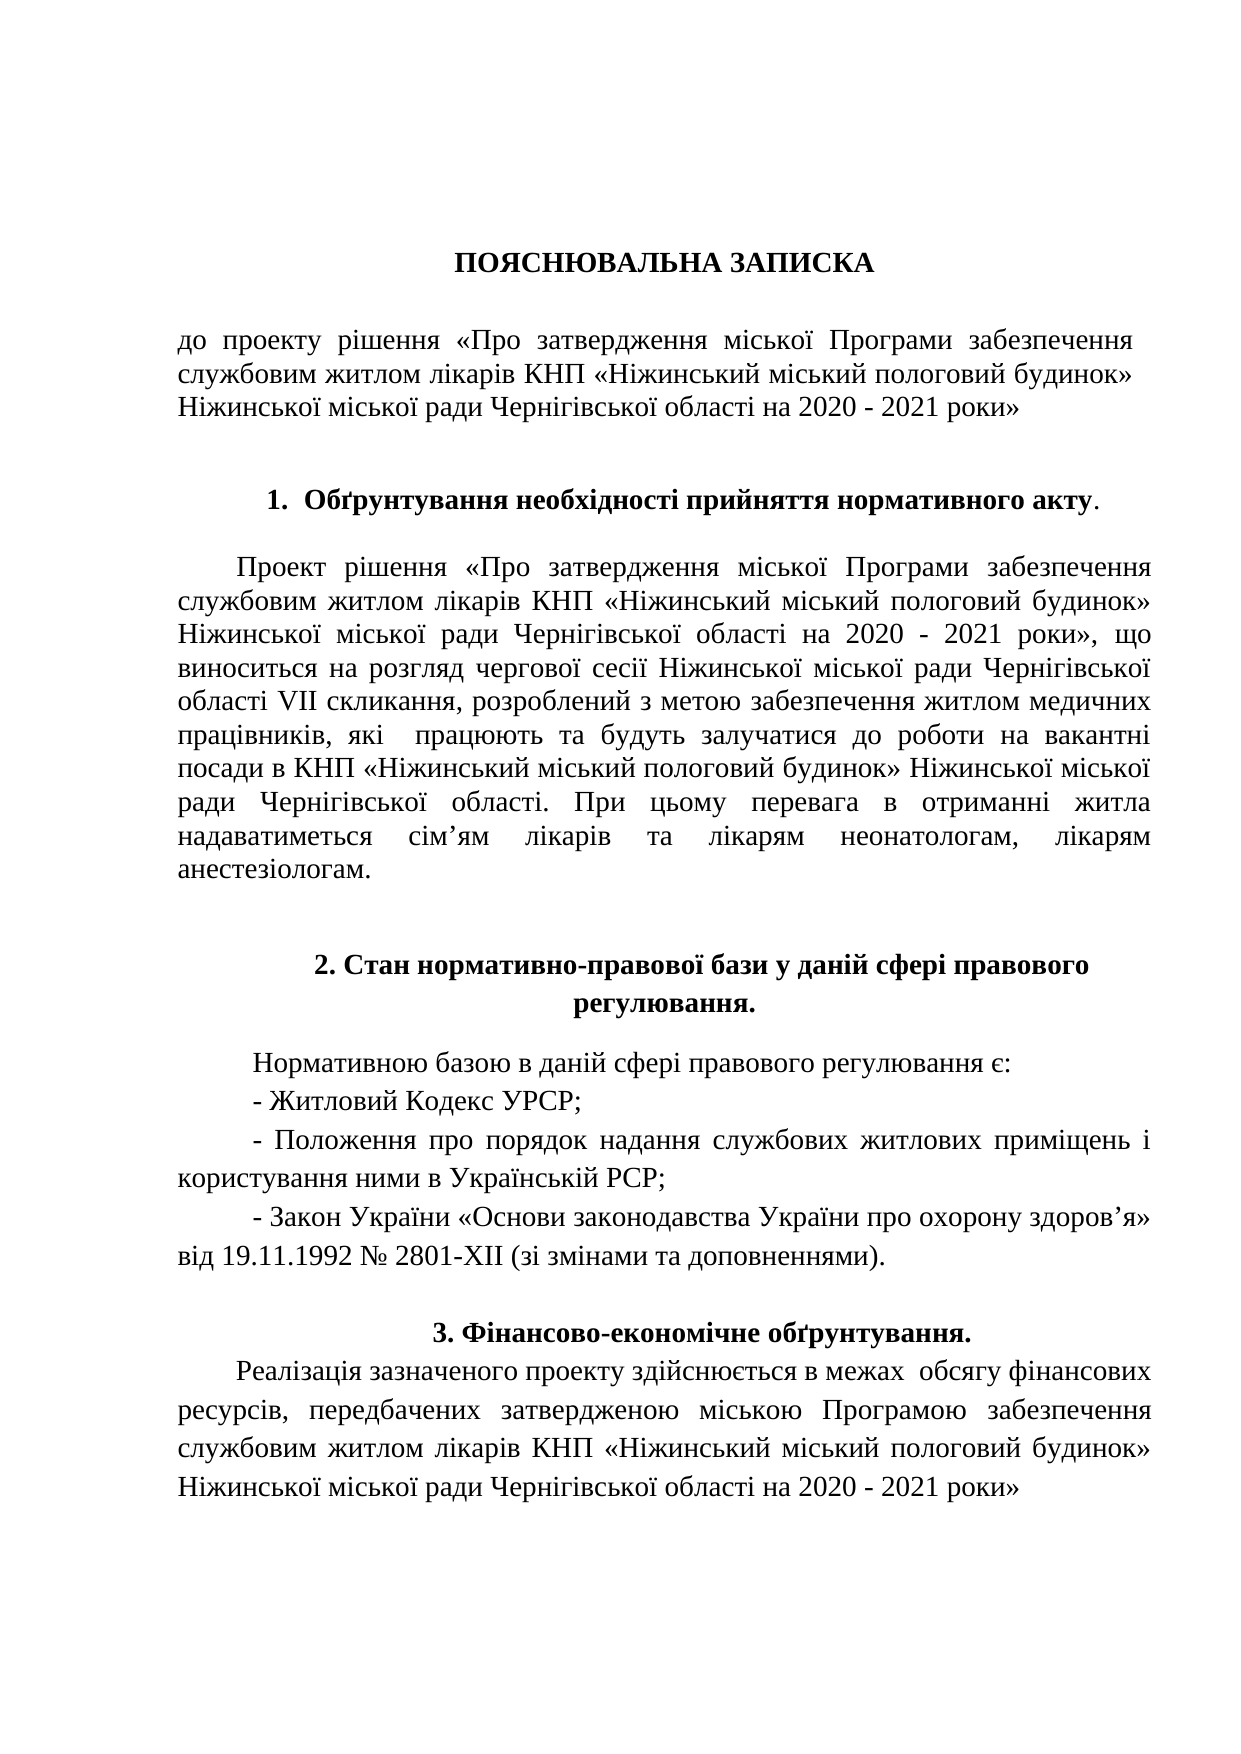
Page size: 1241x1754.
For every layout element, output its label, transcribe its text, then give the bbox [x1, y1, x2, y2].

text Нормативною базою в даній сфері правового регулювання є: [177, 1045, 1152, 1078]
text Реалізація зазначеного проекту здійснюється в межах обсягу фінансових ресурсів, передбачених затвердженою міською Програмою забезпечення службовим житлом лікарів КНП «Ніжинський міський пологовий будинок» Ніжинської міської ради Чернігівської області на 2020 - 2021 роки» [177, 1353, 1152, 1502]
text до проекту рішення «Про затвердження міської Програми забезпечення службовим житлом лікарів КНП «Ніжинський міський пологовий будинок» Ніжинської міської ради Чернігівської області на 2020 - 2021 роки» [177, 322, 1133, 423]
text - Положення про порядок надання службових житлових приміщень і користування ними в Українській РСР; [177, 1122, 1152, 1194]
text 2. Стан нормативно-правової бази у даній сфері правового регулювання. [177, 947, 1152, 1019]
text ПОЯСНЮВАЛЬНА ЗАПИСКА [177, 245, 1152, 279]
text Проект рішення «Про затвердження міської Програми забезпечення службовим житлом лікарів КНП «Ніжинський міський пологовий будинок» Ніжинської міської ради Чернігівської області на 2020 - 2021 роки», що виноситься на розгляд чергової сесії Ніжинської міської ради Чернігівської області VII скликання, розроблений з метою забезпечення житлом медичних працівників, які працюють та будуть залучатися до роботи на вакантні посади в КНП «Ніжинський міський пологовий будинок» Ніжинської міської ради Чернігівської області. При цьому перевага в отриманні житла надаватиметься сім’ям лікарів та лікарям неонатологам, лікарям анестезіологам. [177, 549, 1152, 885]
text 3. Фінансово-економічне обґрунтування. [177, 1315, 1152, 1348]
list Обґрунтування необхідності прийняття нормативного акту. [215, 482, 1152, 516]
text - Житловий Кодекс УРСР; [177, 1083, 1152, 1117]
text - Закон України «Основи законодавства України про охорону здоров’я» від 19.11.1992 № 2801-ХІІ (зі змінами та доповненнями). [177, 1199, 1152, 1271]
